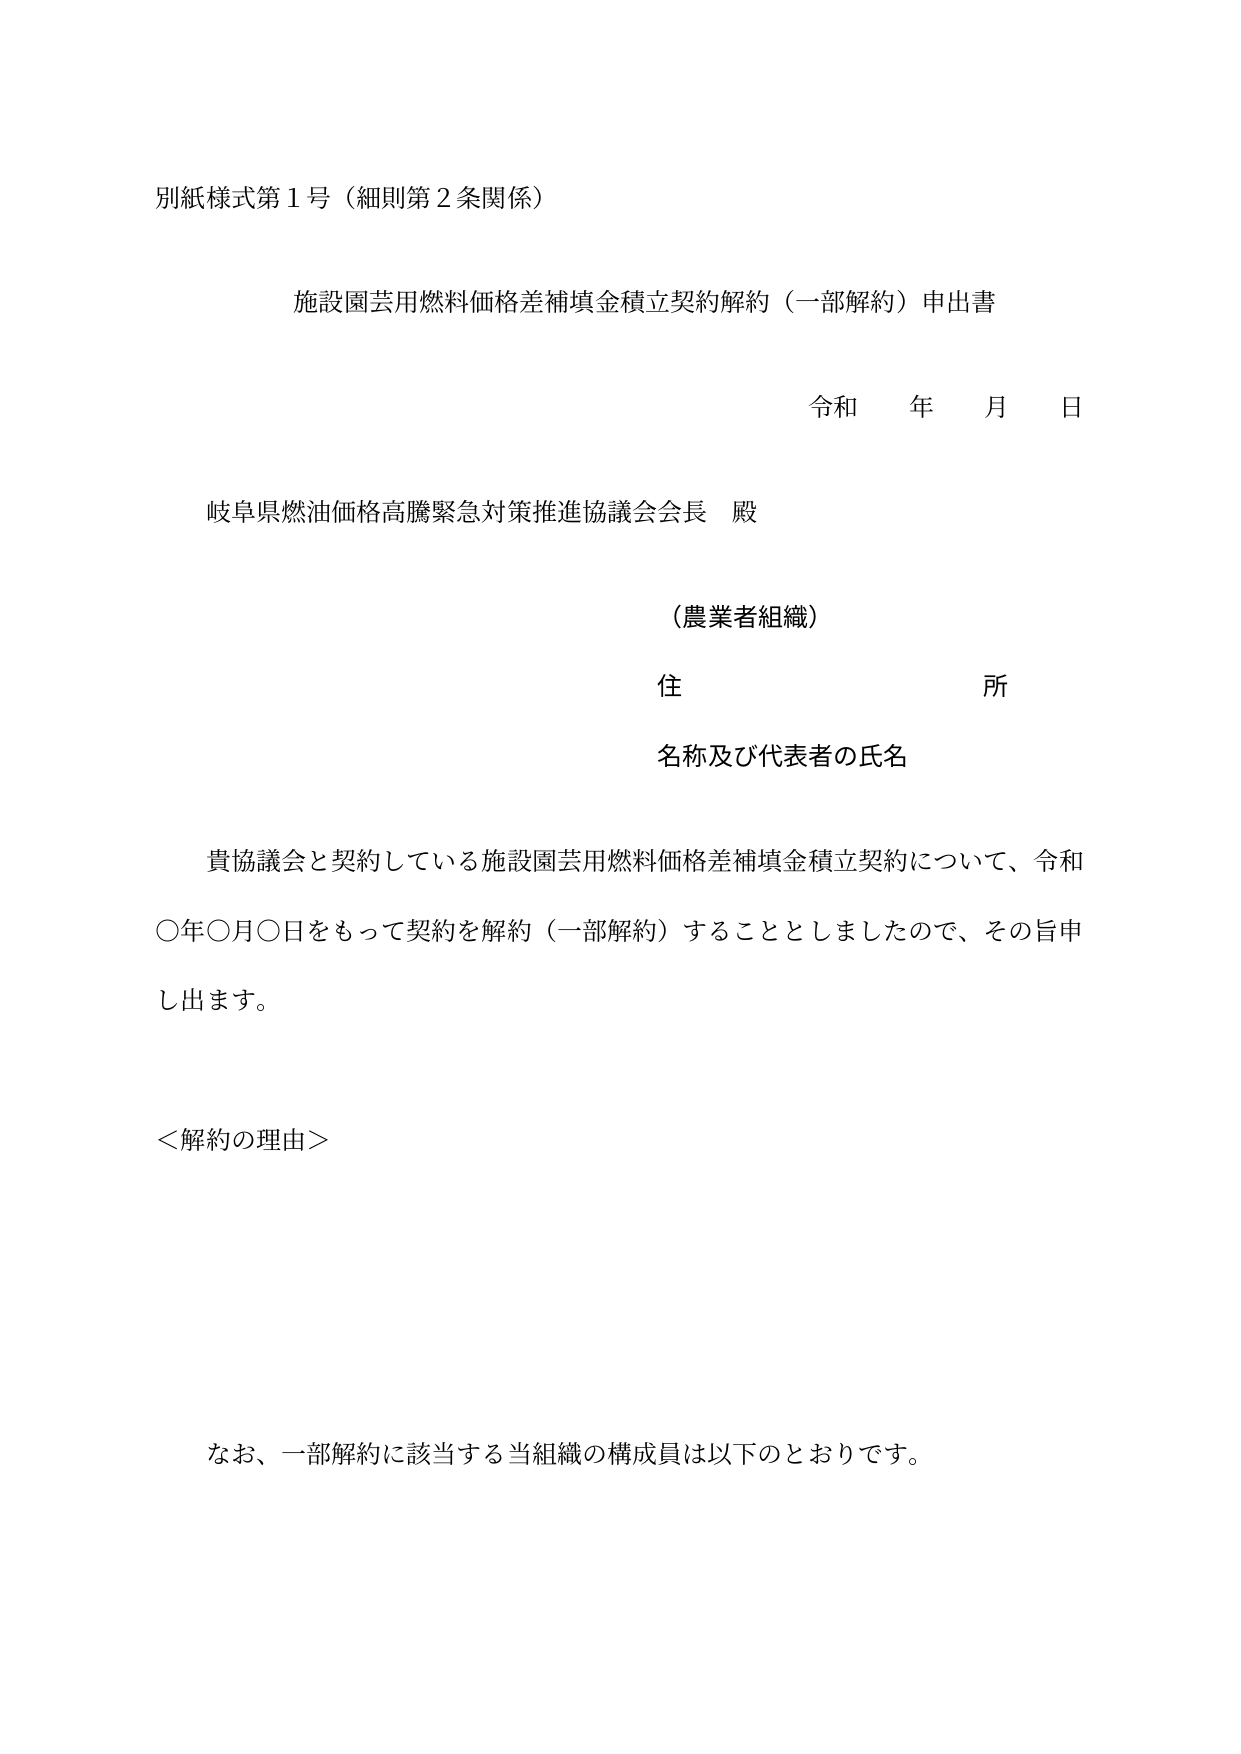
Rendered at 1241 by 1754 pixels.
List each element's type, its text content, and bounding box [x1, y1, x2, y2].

text 名称及び代表者の氏名 [657, 720, 1084, 790]
text 令和 年 月 日 [156, 371, 1084, 441]
text 施設園芸用燃料価格差補填金積立契約解約（一部解約）申出書 [156, 266, 1084, 336]
text ＜解約の理由＞ [156, 1104, 1084, 1173]
text なお、一部解約に該当する当組織の構成員は以下のとおりです。 [156, 1418, 1084, 1488]
text 住 所 [657, 650, 1084, 720]
text 別紙様式第１号（細則第２条関係） [156, 162, 1084, 231]
text （農業者組織） [657, 580, 1084, 650]
text 貴協議会と契約している施設園芸用燃料価格差補填金積立契約について、令和○年○月○日をもって契約を解約（一部解約）することとしましたので、その旨申し出ます。 [156, 824, 1084, 1034]
text 岐阜県燃油価格高騰緊急対策推進協議会会長 殿 [156, 476, 1084, 545]
